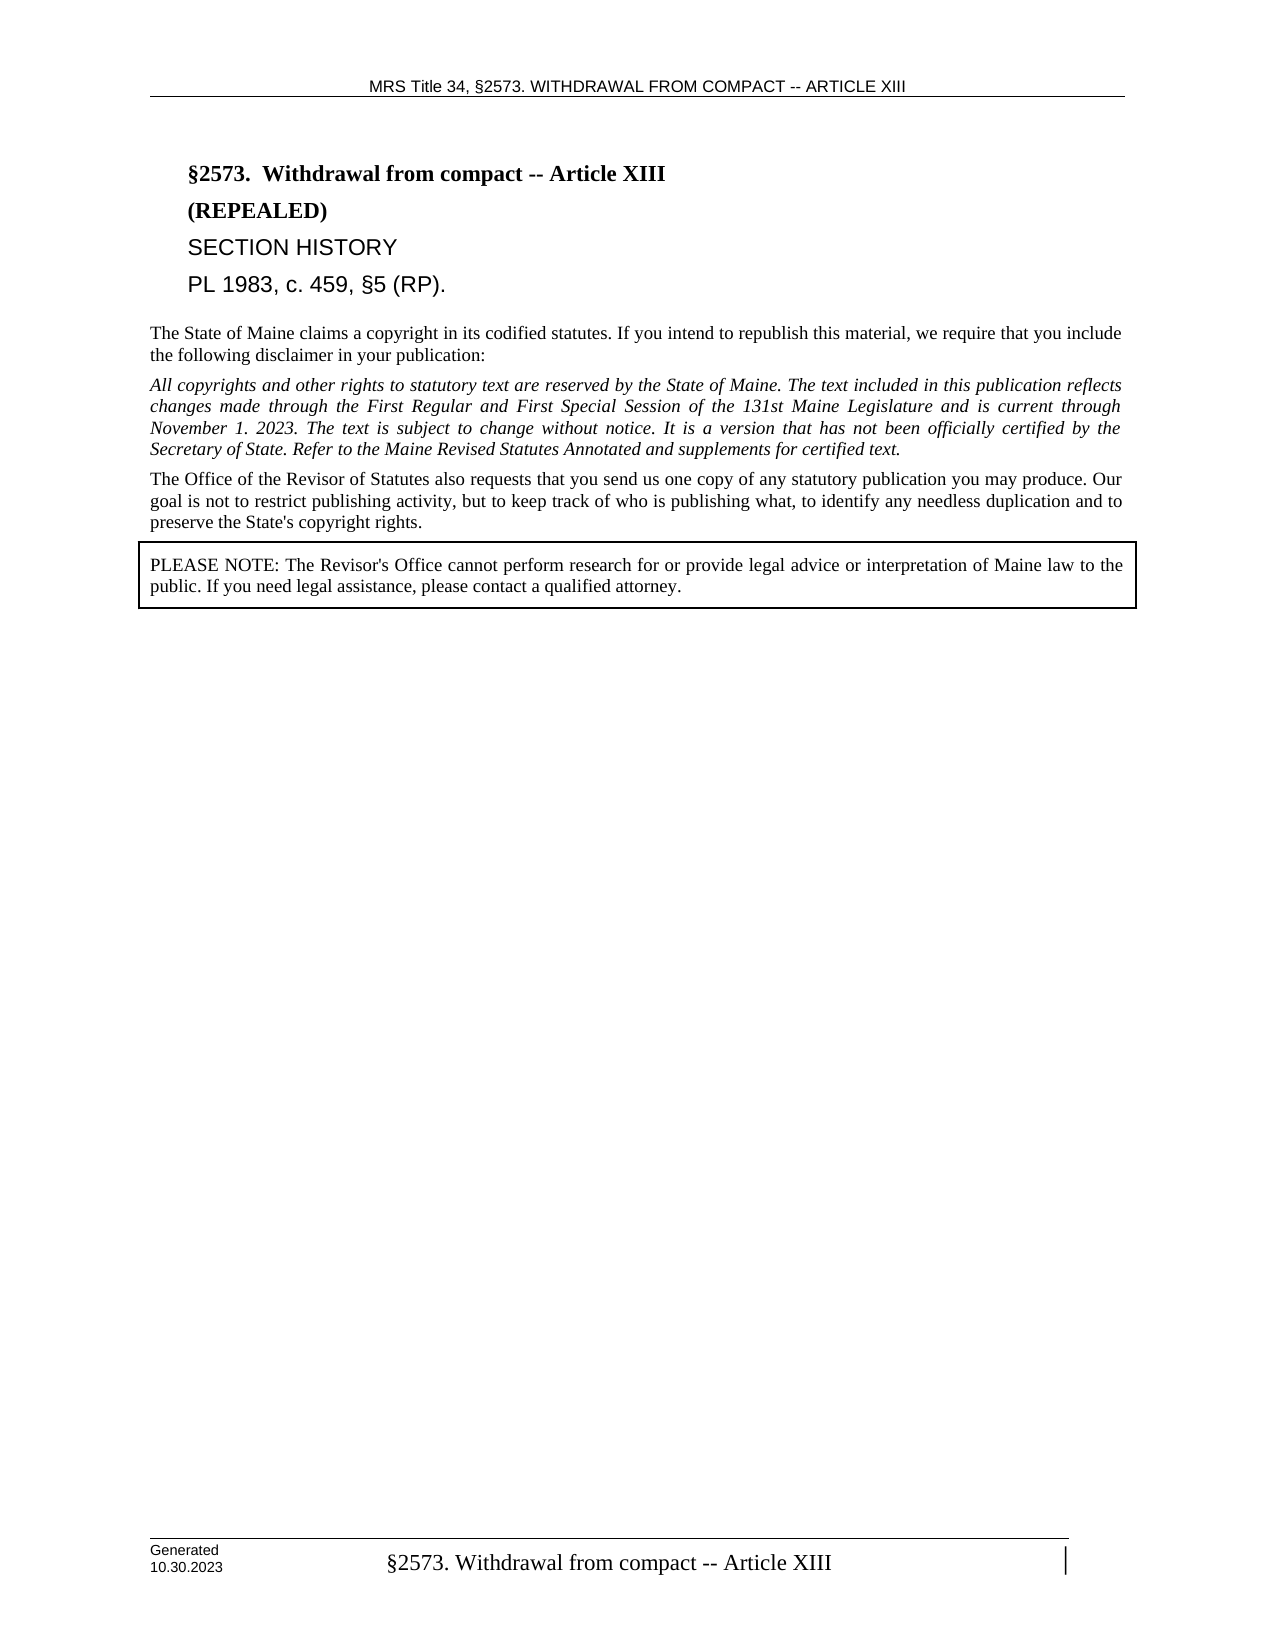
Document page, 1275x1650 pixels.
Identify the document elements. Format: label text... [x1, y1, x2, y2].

text The Office of the Revisor of Statutes also requests that you send us one copy of any statutory publication you may produce. Our goal is not to restrict publishing activity, but to keep track of who is publishing what, to identify any needless duplication and to preserve the State's copyright rights. [150, 468, 1125, 533]
text PLEASE NOTE: The Revisor's Office cannot perform research for or provide legal advice or interpretation of Maine law to the public. If you need legal assistance, please contact a qualified attorney. [140, 543, 1135, 607]
text PL 1983, c. 459, §5 (RP). [187, 271, 1125, 297]
text All copyrights and other rights to statutory text are reserved by the State of Maine. The text included in this publication reflects changes made through the First Regular and First Special Session of the 131st Maine Legislature and is current through November 1. 2023 . The text is subject to change without notice. It is a version that has not been officially certified by the Secretary of State. Refer to the Maine Revised Statutes Annotated and supplements for certified text. [150, 373, 1125, 460]
text The State of Maine claims a copyright in its codified statutes. If you intend to republish this material, we require that you include the following disclaimer in your publication: [150, 322, 1125, 365]
text §2573. Withdrawal from compact -- Article XIII [187, 160, 1125, 187]
text (REPEALED) [187, 197, 1125, 223]
text SECTION HISTORY [187, 234, 1125, 260]
